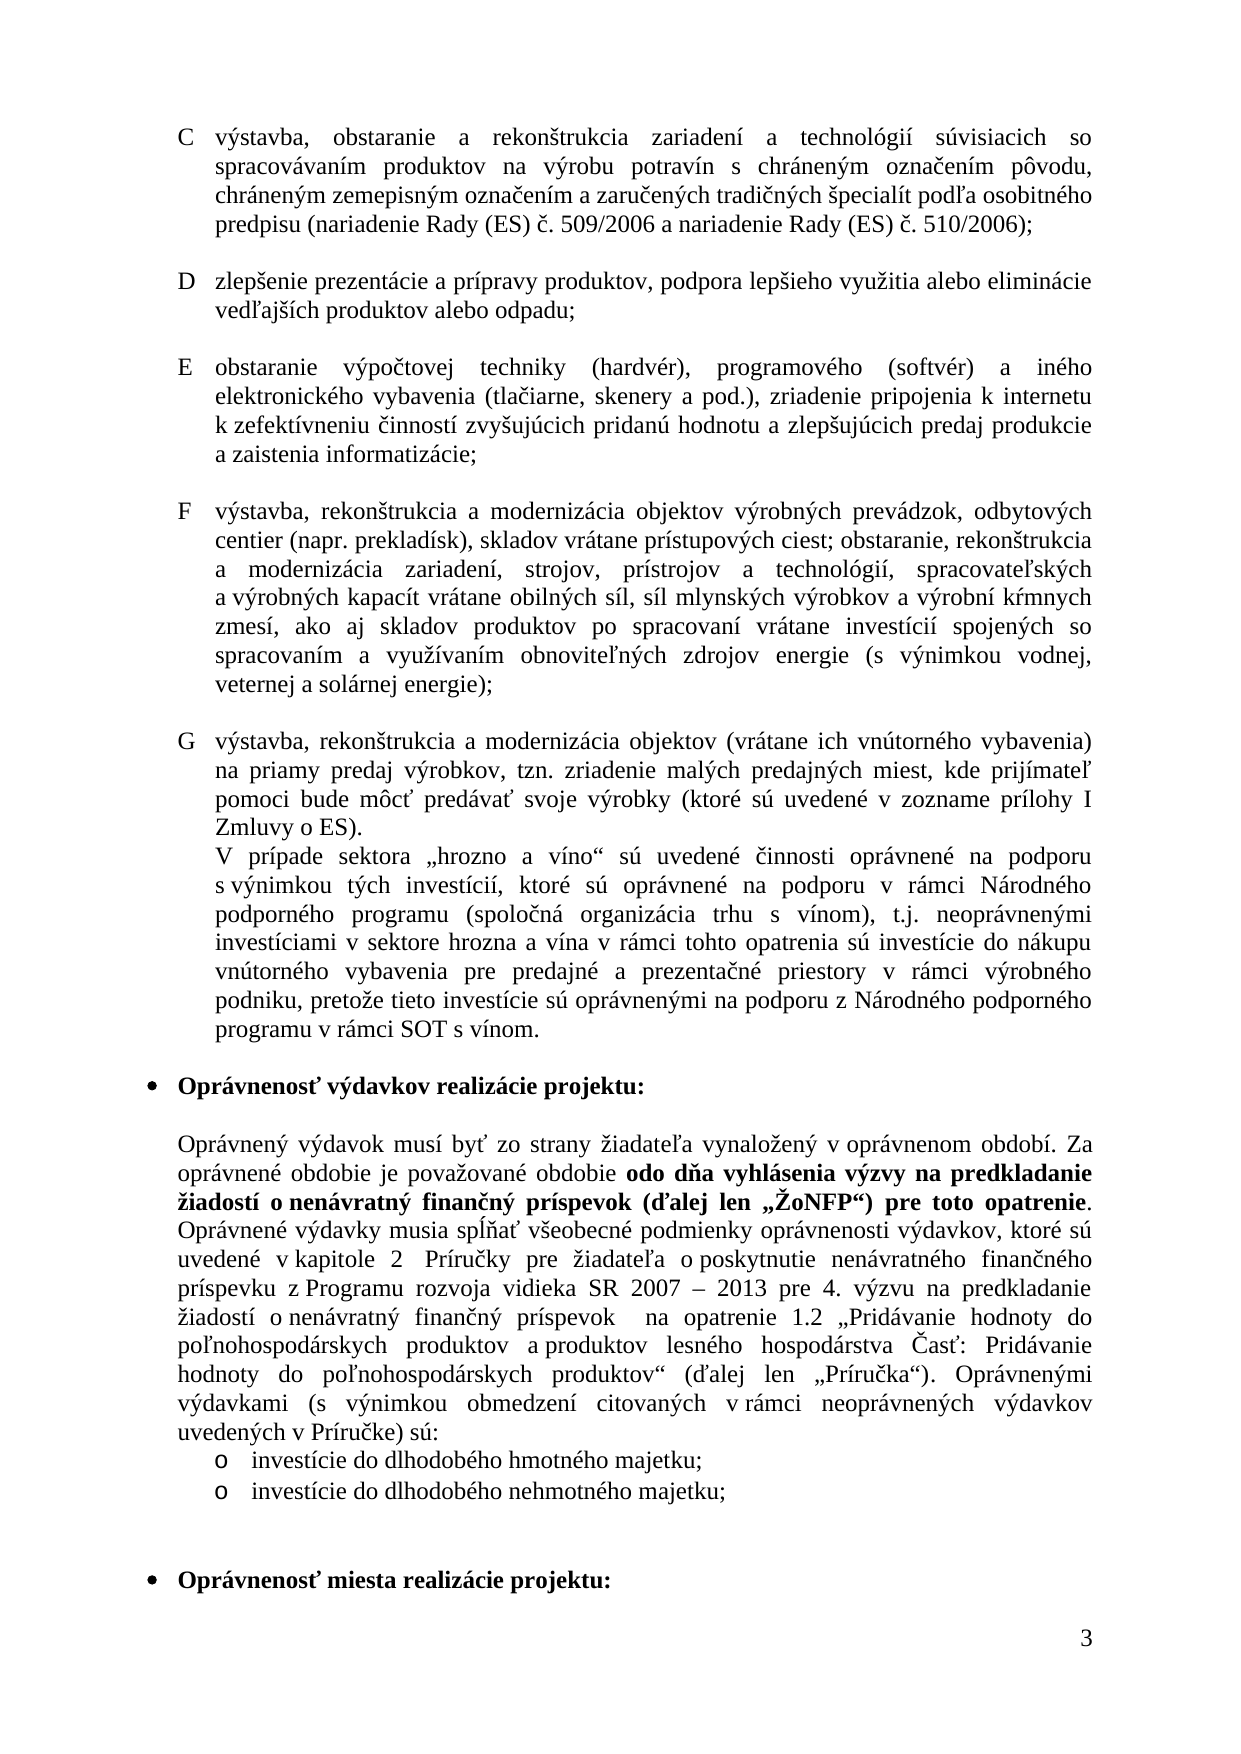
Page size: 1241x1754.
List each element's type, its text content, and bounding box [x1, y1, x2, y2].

list V prípade sektora „hrozno a víno“ sú uvedené činnosti oprávnené na podporu s výnimkou tých investícií, ktoré sú oprávnené na podporu v rámci Národného podporného programu (spoločná organizácia trhu s vínom), t.j. neoprávnenými investíciami v sektore hrozna a vína v rámci tohto opatrenia sú investície do nákupu vnútorného vybavenia pre predajné a prezentačné priestory v rámci výrobného podniku, pretože tieto investície sú oprávnenými na podporu z Národného podporného programu v rámci SOT s vínom. [215, 841, 1093, 1042]
text Oprávnený výdavok musí byť zo strany žiadateľa vynaložený v oprávnenom období. Za oprávnené obdobie je považované obdobie odo dňa vyhlásenia výzvy na predkladanie žiadostí o nenávratný finančný príspevok (ďalej len „ŽoNFP“) pre toto opatrenie. Oprávnené výdavky musia spĺňať všeobecné podmienky oprávnenosti výdavkov, ktoré sú uvedené v kapitole 2 Príručky pre žiadateľa o poskytnutie nenávratného finančného príspevku z Programu rozvoja vidieka SR 2007 – 2013 pre 4. výzvu na predkladanie žiadostí o nenávratný finančný príspevok na opatrenie 1.2 „Pridávanie hodnoty do poľnohospodárskych produktov a produktov lesného hospodárstva Časť: Pridávanie hodnoty do poľnohospodárskych produktov“ (ďalej len „Príručka“). Oprávnenými výdavkami (s výnimkou obmedzení citovaných v rámci neoprávnených výdavkov uvedených v Príručke) sú: [177, 1129, 1093, 1445]
list výstavba, rekonštrukcia a modernizácia objektov výrobných prevádzok, odbytových centier (napr. prekladísk), skladov vrátane prístupových ciest; obstaranie, rekonštrukcia a modernizácia zariadení, strojov, prístrojov a technológií, spracovateľských a výrobných kapacít vrátane obilných síl, síl mlynských výrobkov a výrobní kŕmnych zmesí, ako aj skladov produktov po spracovaní vrátane investícií spojených so spracovaním a využívaním obnoviteľných zdrojov energie (s výnimkou vodnej, veternej a solárnej energie); [177, 496, 1093, 697]
list investície do dlhodobého nehmotného majetku; [213, 1476, 1093, 1507]
list výstavba, rekonštrukcia a modernizácia objektov (vrátane ich vnútorného vybavenia) na priamy predaj výrobkov, tzn. zriadenie malých predajných miest, kde prijímateľ pomoci bude môcť predávať svoje výrobky (ktoré sú uvedené v zozname prílohy I Zmluvy o ES). [177, 726, 1093, 841]
list Oprávnenosť výdavkov realizácie projektu: [148, 1071, 1093, 1100]
list zlepšenie prezentácie a prípravy produktov, podpora lepšieho využitia alebo eliminácie vedľajších produktov alebo odpadu; [177, 266, 1093, 324]
list investície do dlhodobého hmotného majetku; [213, 1445, 1093, 1476]
list Oprávnenosť miesta realizácie projektu: [148, 1565, 1093, 1594]
list obstaranie výpočtovej techniky (hardvér), programového (softvér) a iného elektronického vybavenia (tlačiarne, skenery a pod.), zriadenie pripojenia k internetu k zefektívneniu činností zvyšujúcich pridanú hodnotu a zlepšujúcich predaj produkcie a zaistenia informatizácie; [177, 352, 1093, 467]
list výstavba, obstaranie a rekonštrukcia zariadení a technológií súvisiacich so spracovávaním produktov na výrobu potravín s chráneným označením pôvodu, chráneným zemepisným označením a zaručených tradičných špecialít podľa osobitného predpisu (nariadenie Rady (ES) č. 509/2006 a nariadenie Rady (ES) č. 510/2006); [177, 122, 1093, 237]
